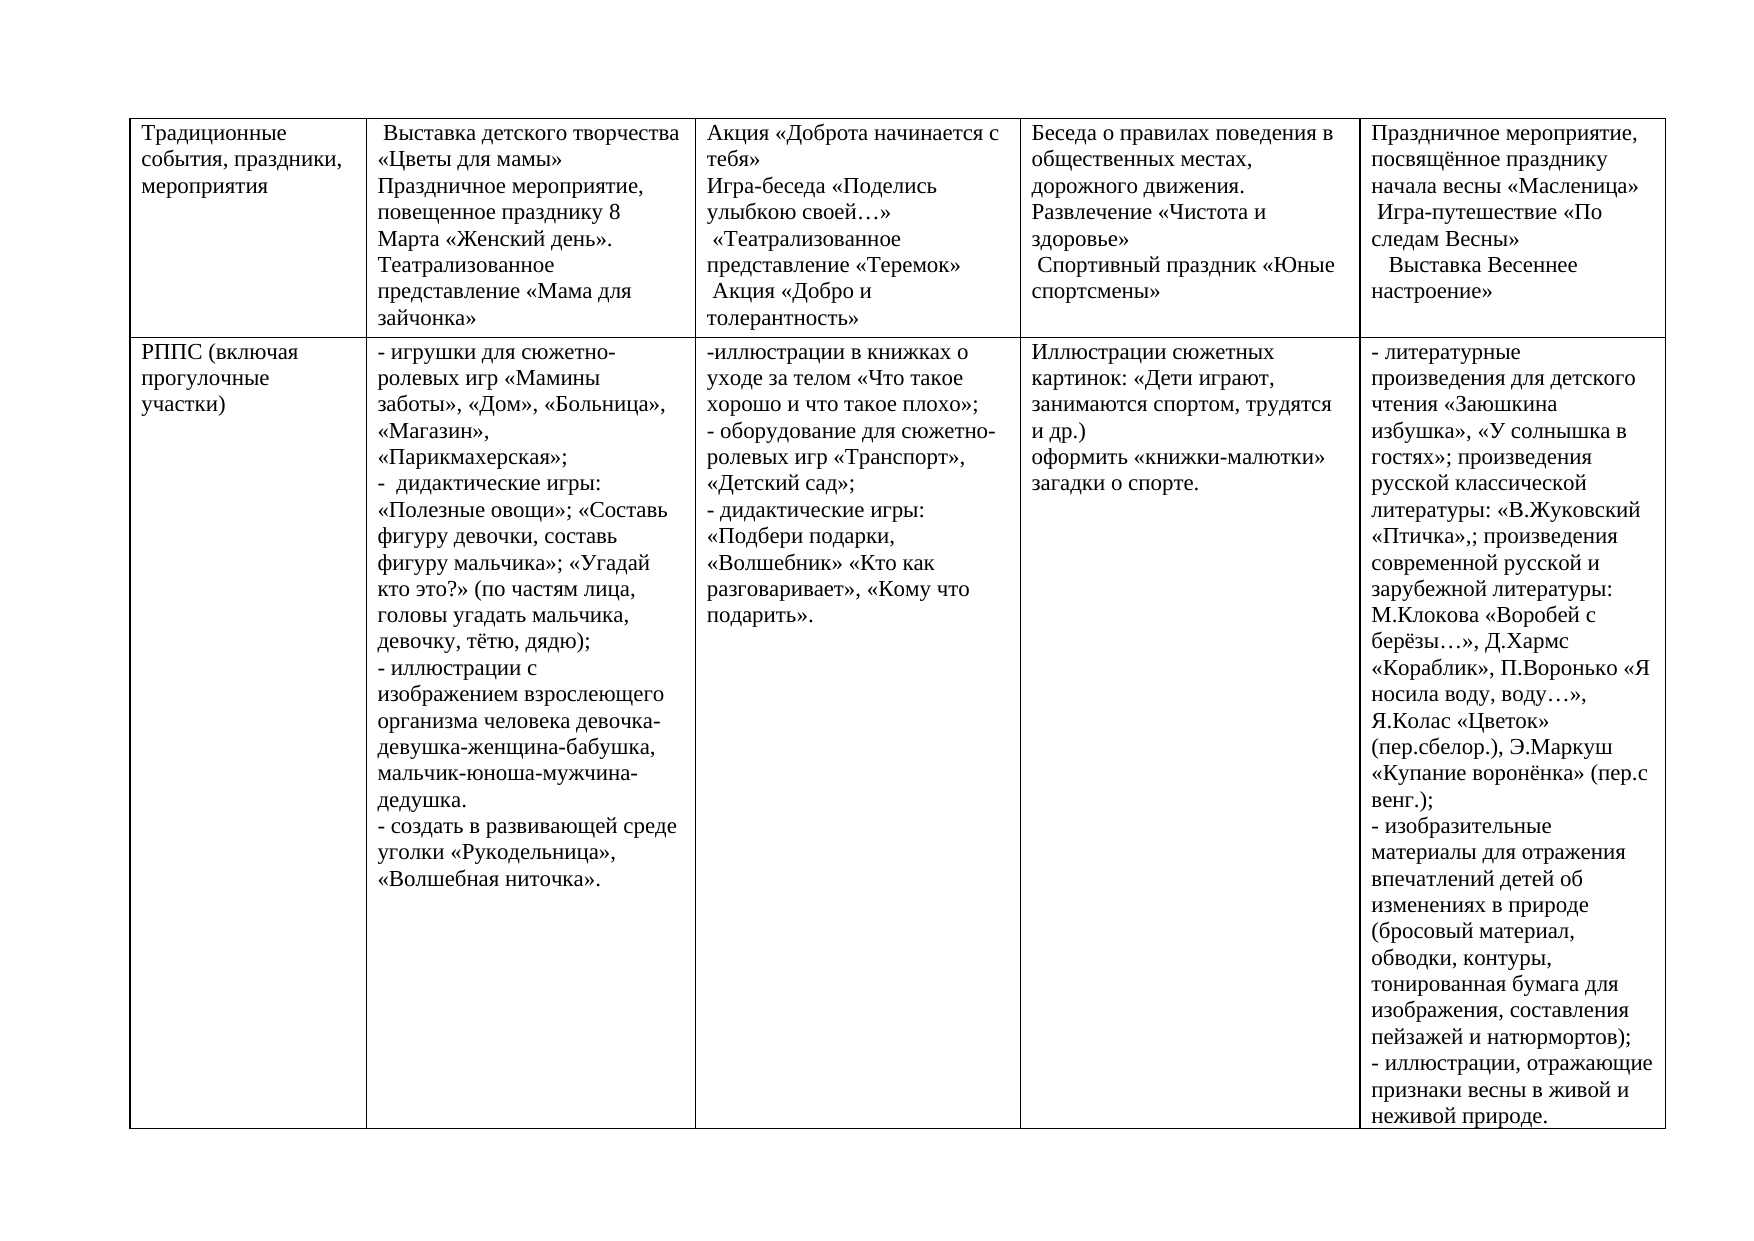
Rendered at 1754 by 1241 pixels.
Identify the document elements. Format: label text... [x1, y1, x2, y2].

table_cell Традиционные события, праздники, мероприятия [131, 119, 366, 337]
table_cell - литературные произведения для детского чтения «Заюшкина избушка», «У солнышка в гостях»; произведения русской классической литературы: «В.Жуковский «Птичка»,; произведения современной русской и зарубежной литературы: М.Клокова «Воробей с берёзы…», Д.Хармс «Кораблик», П.Воронько «Я носила воду, воду…», Я.Колас «Цветок» (пер.сбелор.), Э.Маркуш «Купание воронёнка» (пер.с венг.); - изобразительные материалы для отражения впечатлений детей об изменениях в природе (бросовый материал, обводки, контуры, тонированная бумага для изображения, составления пейзажей и натюрмортов); - иллюстрации, отражающие признаки весны в живой и неживой природе. [1361, 338, 1665, 1128]
table_cell Иллюстрации сюжетных картинок: «Дети играют, занимаются спортом, трудятся и др.) оформить «книжки-малютки» загадки о спорте. [1021, 338, 1359, 1128]
table_cell РППС (включая прогулочные участки) [131, 338, 366, 1128]
table_cell Праздничное мероприятие, посвящённое празднику начала весны «Масленица» Игра-путешествие «По следам Весны» Выставка Весеннее настроение» [1361, 119, 1665, 337]
table_cell Акция «Доброта начинается с тебя» Игра-беседа «Поделись улыбкою своей…» «Театрализованное представление «Теремок» Акция «Добро и толерантность» [696, 119, 1020, 337]
table_cell - игрушки для сюжетно-ролевых игр «Мамины заботы», «Дом», «Больница», «Магазин», «Парикмахерская»; - дидактические игры: «Полезные овощи»; «Составь фигуру девочки, составь фигуру мальчика»; «Угадай кто это?» (по частям лица, головы угадать мальчика, девочку, тётю, дядю); - иллюстрации с изображением взрослеющего организма человека девочка-девушка-женщина-бабушка, мальчик-юноша-мужчина- дедушка. - создать в развивающей среде уголки «Рукодельница», «Волшебная ниточка». [367, 338, 695, 1128]
table_cell -иллюстрации в книжках о уходе за телом «Что такое хорошо и что такое плохо»; - оборудование для сюжетно-ролевых игр «Транспорт», «Детский сад»; - дидактические игры: «Подбери подарки, «Волшебник» «Кто как разговаривает», «Кому что подарить». [696, 338, 1020, 1128]
table_cell Выставка детского творчества «Цветы для мамы» Праздничное мероприятие, повещенное празднику 8 Марта «Женский день». Театрализованное представление «Мама для зайчонка» [367, 119, 695, 337]
table_cell Беседа о правилах поведения в общественных местах, дорожного движения. Развлечение «Чистота и здоровье» Спортивный праздник «Юные спортсмены» [1021, 119, 1359, 337]
